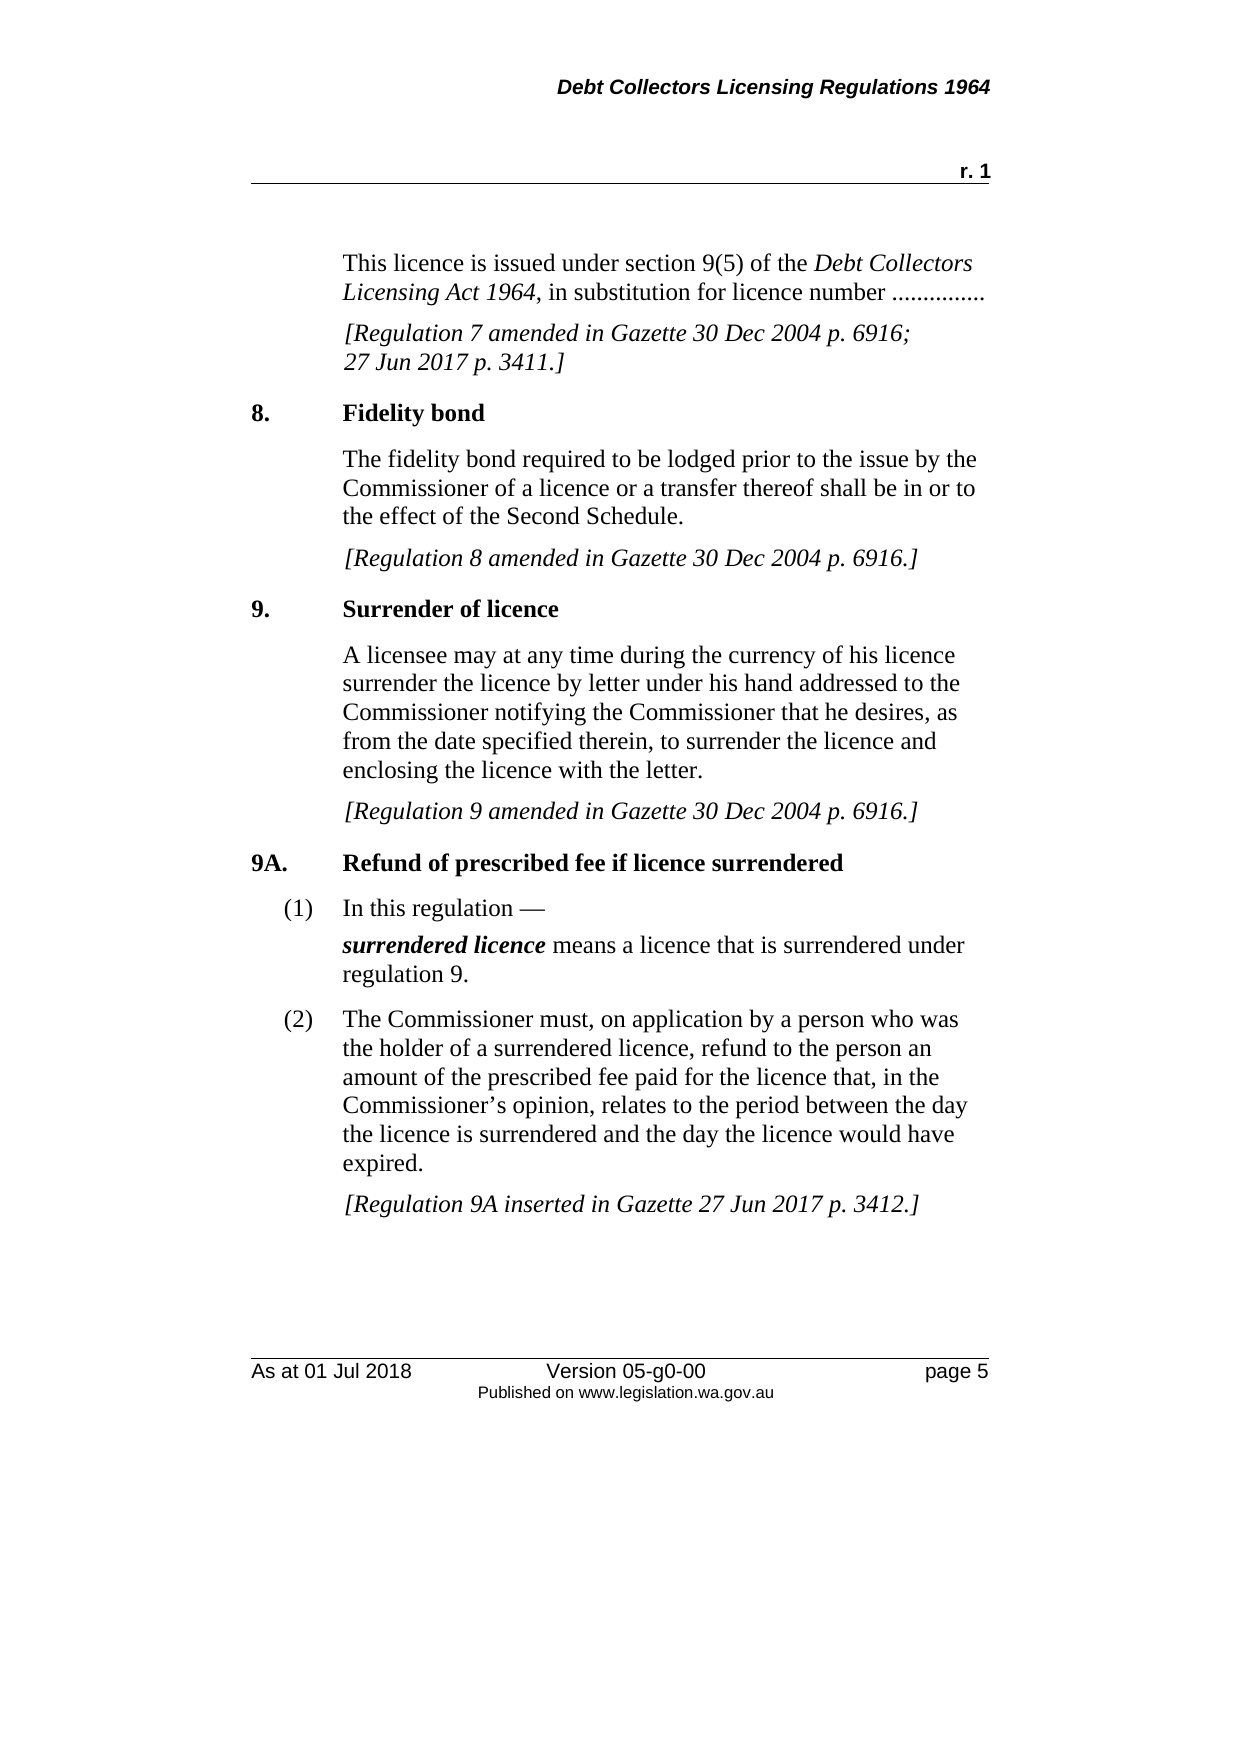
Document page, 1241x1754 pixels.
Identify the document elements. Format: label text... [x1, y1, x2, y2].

text A licensee may at any time during the currency of his licence surrender the licence by letter under his hand addressed to the Commissioner notifying the Commissioner that he desires, as from the date specified therein, to surrender the licence and enclosing the licence with the letter. [251, 640, 989, 783]
text surrendered licence means a licence that is surrendered under regulation 9. [251, 930, 989, 988]
subtitle 9. Surrender of licence [251, 594, 989, 623]
text [Regulation 9A inserted in Gazette 27 Jun 2017 p. 3412.] [251, 1189, 989, 1218]
text [Regulation 8 amended in Gazette 30 Dec 2004 p. 6916.] [251, 543, 989, 571]
text The fidelity bond required to be lodged prior to the issue by the Commissioner of a licence or a transfer thereof shall be in or to the effect of the Second Schedule. [251, 444, 989, 530]
text (2) The Commissioner must, on application by a person who was the holder of a surrendered licence, refund to the person an amount of the prescribed fee paid for the licence that, in the Commissioner’s opinion, relates to the period between the day the licence is surrendered and the day the licence would have expired. [251, 1004, 989, 1177]
text This licence is issued under section 9(5) of the Debt Collectors Licensing Act 1964, in substitution for licence number ............... [251, 248, 989, 306]
text [Regulation 7 amended in Gazette 30 Dec 2004 p. 6916; 27 Jun 2017 p. 3411.] [251, 318, 989, 376]
subtitle 8. Fidelity bond [251, 398, 989, 427]
text (1) In this regulation — [251, 893, 989, 922]
text [Regulation 9 amended in Gazette 30 Dec 2004 p. 6916.] [251, 796, 989, 825]
subtitle 9A. Refund of prescribed fee if licence surrendered [251, 848, 989, 876]
